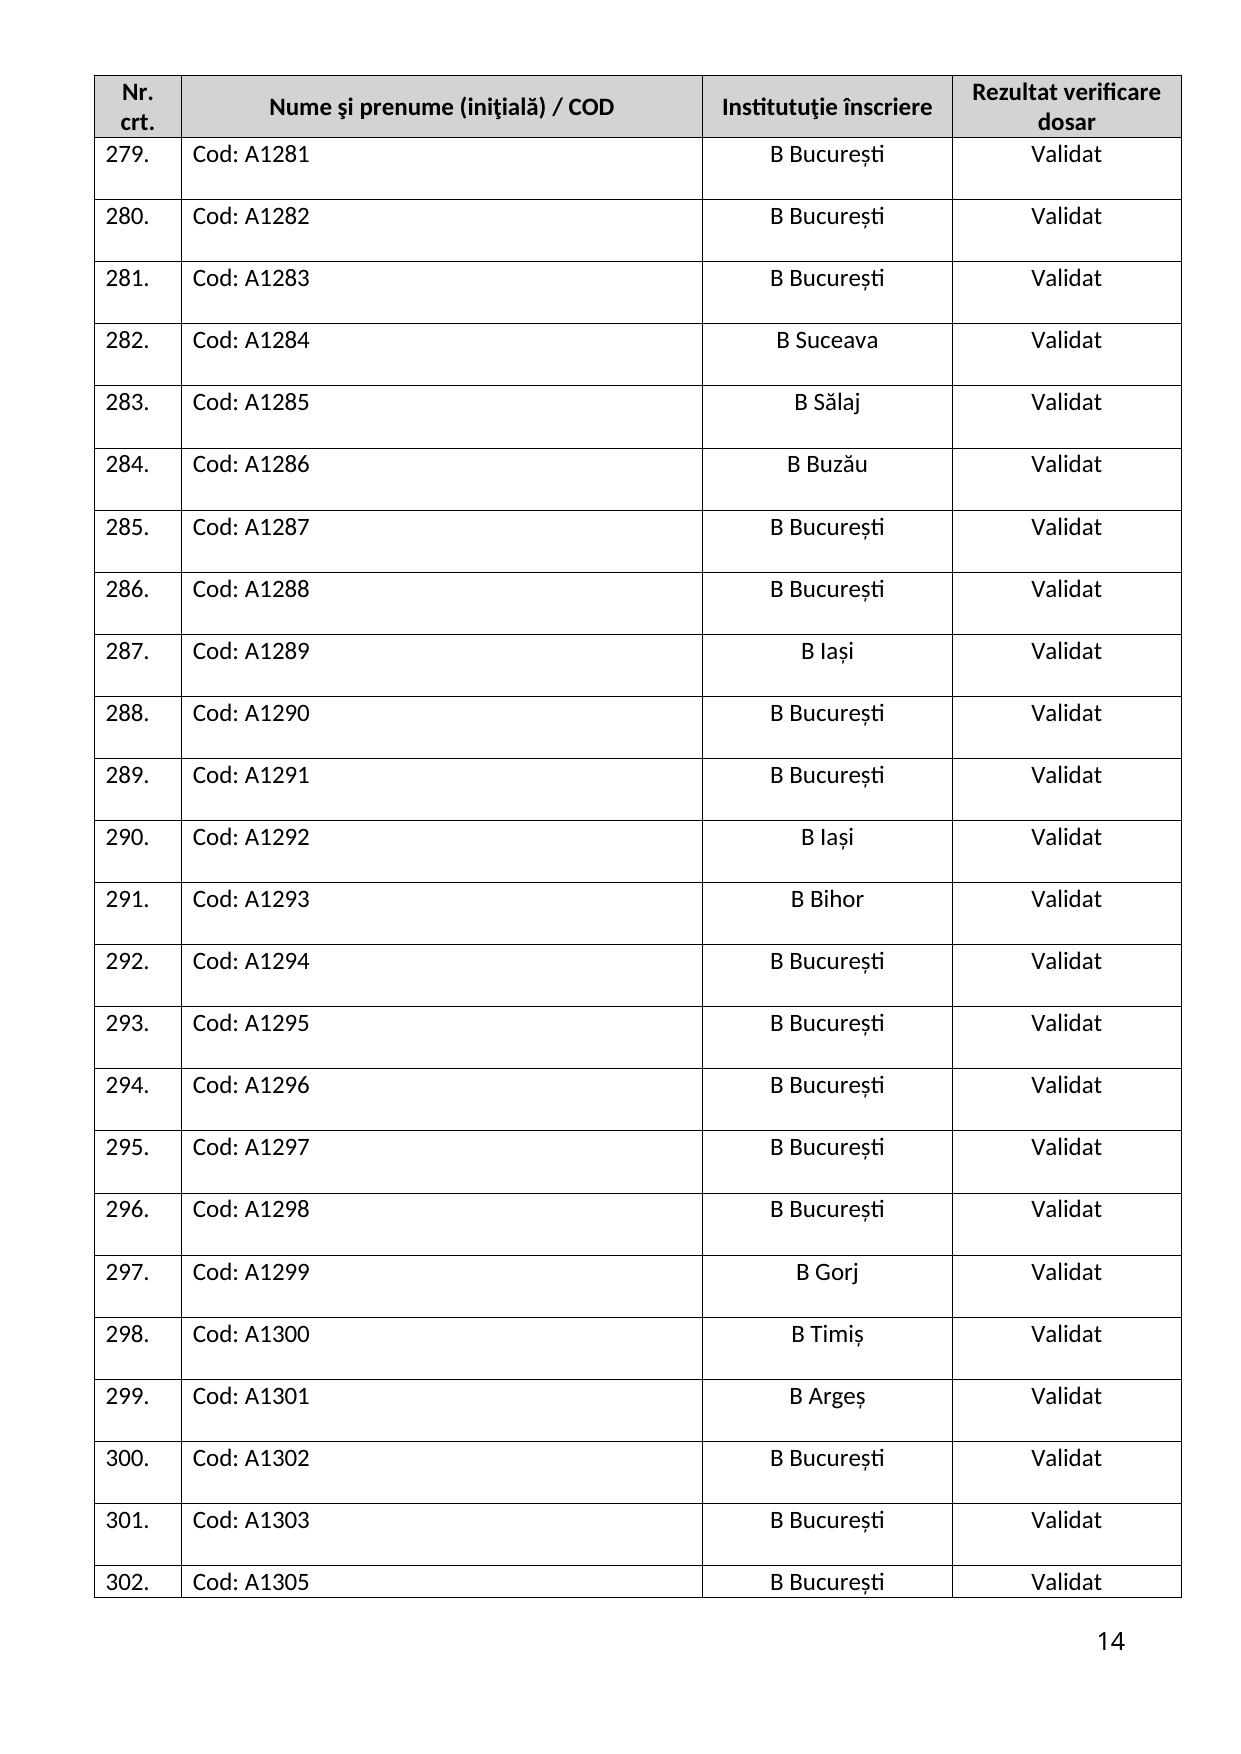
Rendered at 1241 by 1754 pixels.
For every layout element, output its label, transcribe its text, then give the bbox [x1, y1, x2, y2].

table_header Rezultat verificare dosar [953, 76, 1181, 137]
table_cell Cod: A1293 [182, 883, 702, 944]
table_cell B Bucureşti [703, 200, 952, 261]
table_cell [95, 1007, 181, 1068]
table_cell B Bucureşti [703, 573, 952, 634]
table_cell Validat [953, 1504, 1181, 1565]
table_cell [95, 697, 181, 758]
table_cell Cod: A1305 [182, 1566, 702, 1597]
table_cell Cod: A1300 [182, 1318, 702, 1379]
table_cell B Bucureşti [703, 138, 952, 199]
table_cell Cod: A1281 [182, 138, 702, 199]
table_cell [95, 821, 181, 882]
table_cell [95, 759, 181, 820]
table_cell Cod: A1295 [182, 1007, 702, 1068]
table_cell Validat [953, 821, 1181, 882]
table_cell [95, 200, 181, 261]
table_cell Validat [953, 449, 1181, 509]
table_cell Cod: A1288 [182, 573, 702, 634]
table_cell Cod: A1299 [182, 1256, 702, 1317]
table_cell [95, 511, 181, 572]
table_cell B Timiş [703, 1318, 952, 1379]
table_cell Cod: A1290 [182, 697, 702, 758]
table_cell Validat [953, 883, 1181, 944]
table_cell Cod: A1291 [182, 759, 702, 820]
table_cell [95, 1194, 181, 1254]
table_header Institutuţie înscriere [703, 76, 952, 137]
table_cell Validat [953, 573, 1181, 634]
table_cell Cod: A1287 [182, 511, 702, 572]
table_cell [95, 1380, 181, 1441]
table_cell Validat [953, 324, 1181, 385]
table_cell B Bucureşti [703, 1131, 952, 1192]
table_cell [95, 324, 181, 385]
table_cell B Bucureşti [703, 1007, 952, 1068]
table_cell [95, 1566, 181, 1597]
table_cell [95, 1256, 181, 1317]
table_cell Validat [953, 386, 1181, 447]
table_cell Validat [953, 138, 1181, 199]
table_cell B Bucureşti [703, 945, 952, 1006]
table_cell [95, 449, 181, 509]
table_cell Validat [953, 200, 1181, 261]
table_cell Validat [953, 1380, 1181, 1441]
table_cell Cod: A1294 [182, 945, 702, 1006]
table_cell [95, 138, 181, 199]
table_cell B Argeş [703, 1380, 952, 1441]
table_cell [95, 386, 181, 447]
table_cell B Bucureşti [703, 697, 952, 758]
table_cell Validat [953, 635, 1181, 696]
table_cell [95, 1131, 181, 1192]
table_cell [95, 1442, 181, 1503]
table_cell B Bucureşti [703, 759, 952, 820]
table_cell Cod: A1301 [182, 1380, 702, 1441]
table_cell B Bihor [703, 883, 952, 944]
table_cell Cod: A1285 [182, 386, 702, 447]
table_cell Cod: A1297 [182, 1131, 702, 1192]
table_cell Validat [953, 511, 1181, 572]
table_cell Validat [953, 1131, 1181, 1192]
table_cell B Suceava [703, 324, 952, 385]
table_cell B Buzău [703, 449, 952, 509]
table_cell Cod: A1283 [182, 262, 702, 323]
table_cell Validat [953, 945, 1181, 1006]
table_cell Validat [953, 1442, 1181, 1503]
table_cell [95, 883, 181, 944]
table_cell Cod: A1302 [182, 1442, 702, 1503]
table_cell [95, 573, 181, 634]
table_cell Validat [953, 1566, 1181, 1597]
table_cell B Bucureşti [703, 1566, 952, 1597]
table_cell [95, 1318, 181, 1379]
table_cell B Sălaj [703, 386, 952, 447]
table_cell Cod: A1289 [182, 635, 702, 696]
table_cell [95, 1069, 181, 1130]
table_cell B Gorj [703, 1256, 952, 1317]
table_cell Cod: A1292 [182, 821, 702, 882]
table_cell Validat [953, 759, 1181, 820]
table_cell Validat [953, 697, 1181, 758]
table_cell B Bucureşti [703, 262, 952, 323]
table_cell [95, 262, 181, 323]
table_cell B Bucureşti [703, 511, 952, 572]
table_cell Cod: A1298 [182, 1194, 702, 1254]
table_cell Cod: A1303 [182, 1504, 702, 1565]
table_cell Cod: A1284 [182, 324, 702, 385]
table_cell Validat [953, 1256, 1181, 1317]
table_header Nr. crt. [95, 76, 181, 137]
table_header Nume şi prenume (iniţială) / COD [182, 76, 702, 137]
table_cell Validat [953, 1318, 1181, 1379]
table_cell Cod: A1282 [182, 200, 702, 261]
table_cell [95, 1504, 181, 1565]
table_cell Validat [953, 1069, 1181, 1130]
table_cell B Bucureşti [703, 1194, 952, 1254]
table_cell Validat [953, 262, 1181, 323]
table_cell Cod: A1296 [182, 1069, 702, 1130]
table_cell B Iaşi [703, 821, 952, 882]
table_cell B Bucureşti [703, 1069, 952, 1130]
table_cell B Iaşi [703, 635, 952, 696]
table_cell B Bucureşti [703, 1442, 952, 1503]
table_cell [95, 945, 181, 1006]
table_cell Validat [953, 1194, 1181, 1254]
table_cell [95, 635, 181, 696]
table_cell Validat [953, 1007, 1181, 1068]
table_cell B Bucureşti [703, 1504, 952, 1565]
table_cell Cod: A1286 [182, 449, 702, 509]
